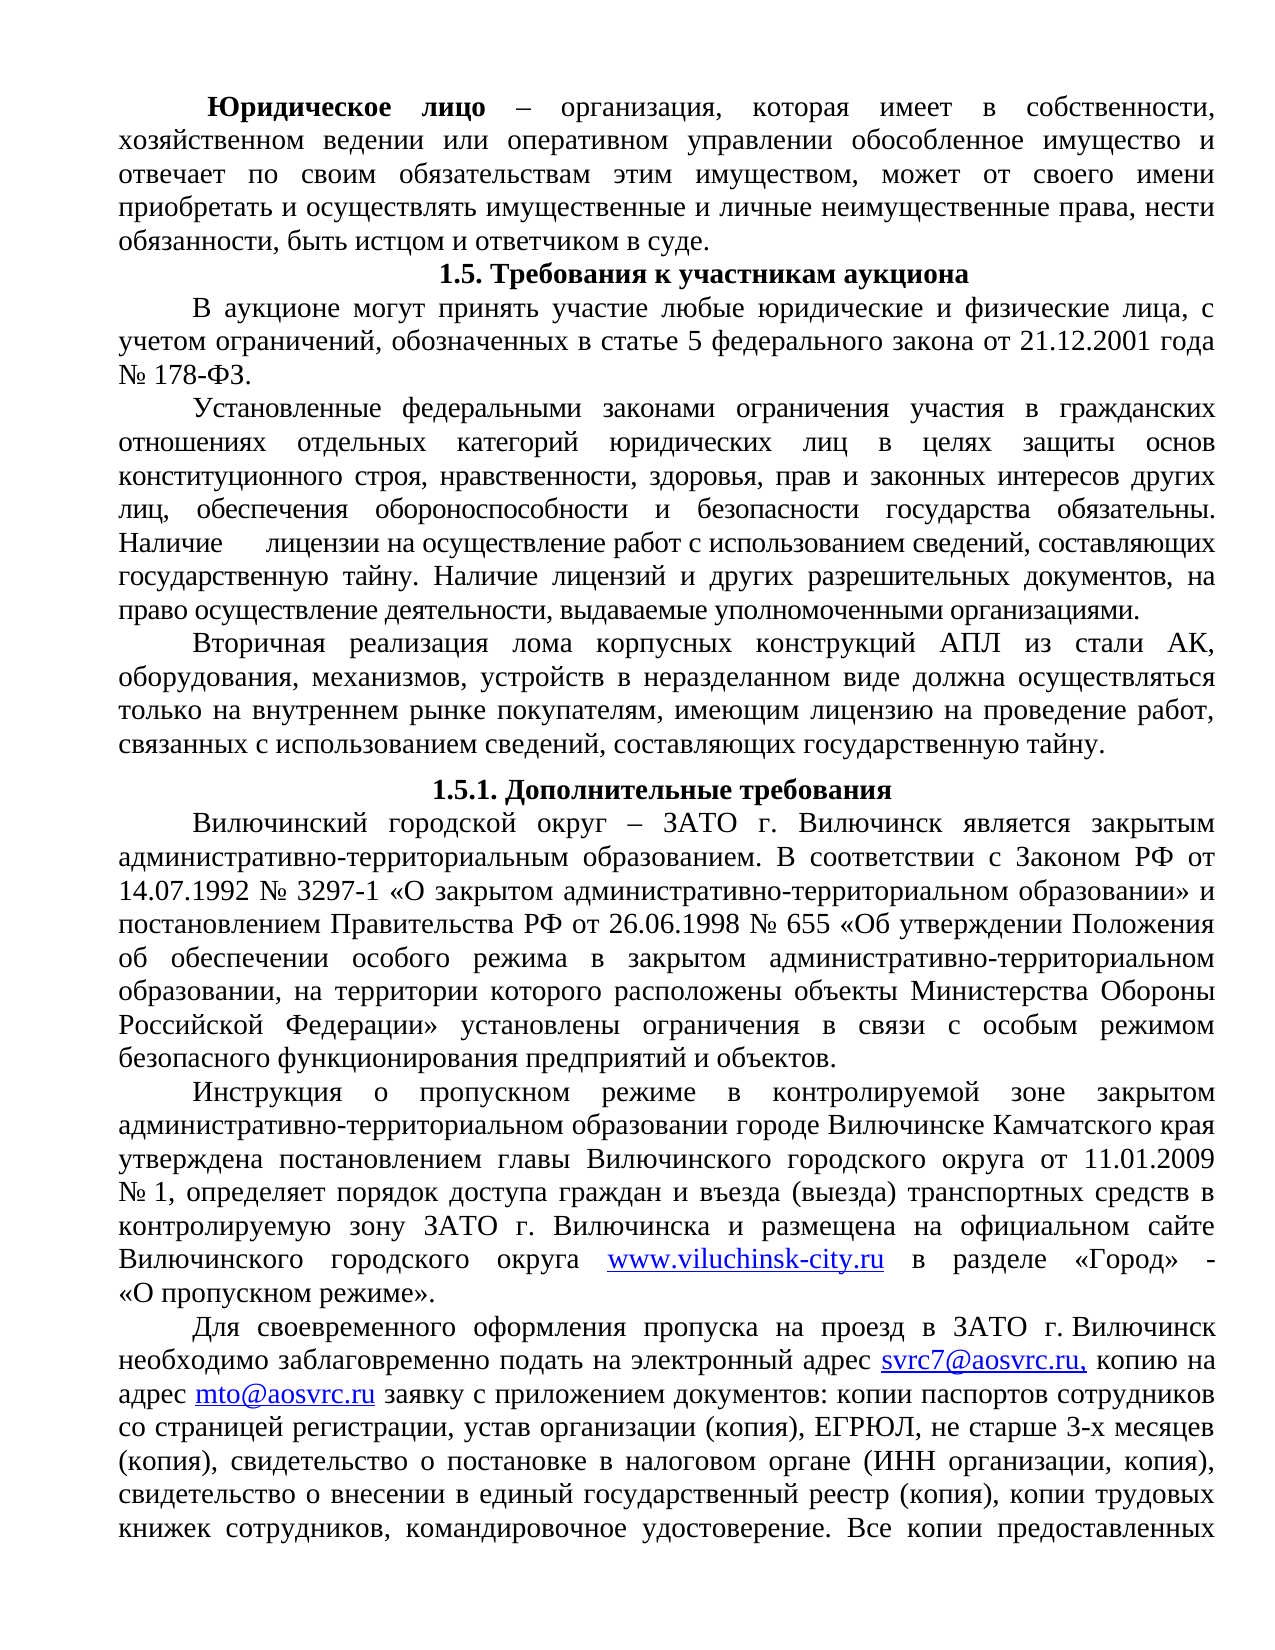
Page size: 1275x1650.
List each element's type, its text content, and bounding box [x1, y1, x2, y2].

text Юридическое лицо – организация, которая имеет в собственности, хозяйственном ведении или оперативном управлении обособленное имущество и отвечает по своим обязательствам этим имуществом, может от своего имени приобретать и осуществлять имущественные и личные неимущественные права, нести обязанности, быть истцом и ответчиком в суде. [118, 89, 1216, 256]
text 1.5.1. Дополнительные требования [108, 772, 1216, 806]
text Установленные федеральными законами ограничения участия в гражданских отношениях отдельных категорий юридических лиц в целях защиты основ конституционного строя, нравственности, здоровья, прав и законных интересов других лиц, обеспечения обороноспособности и безопасности государства обязательны. Наличие лицензии на осуществление работ с использованием сведений, составляющих государственную тайну. Наличие лицензий и других разрешительных документов, на право осуществление деятельности, выдаваемые уполномоченными организациями. [118, 391, 1216, 625]
text Инструкция о пропускном режиме в контролируемой зоне закрытом административно-территориальном образовании городе Вилючинске Камчатского края утверждена постановлением главы Вилючинского городского округа от 11.01.2009 № 1, определяет порядок доступа граждан и въезда (выезда) транспортных средств в контролируемую зону ЗАТО г. Вилючинска и размещена на официальном сайте Вилючинского городского округа www.viluchinsk-city.ru в разделе «Город» - «О пропускном режиме». [118, 1074, 1216, 1309]
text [118, 1309, 1216, 1543]
text В аукционе могут принять участие любые юридические и физические лица, с учетом ограничений, обозначенных в статье 5 федерального закона от 21.12.2001 года № 178-ФЗ. [108, 290, 1216, 391]
text Вторичная реализация лома корпусных конструкций АПЛ из стали АК, оборудования, механизмов, устройств в неразделанном виде должна осуществляться только на внутреннем рынке покупателям, имеющим лицензию на проведение работ, связанных с использованием сведений, составляющих государственную тайну. [118, 625, 1216, 759]
text 1.5. Требования к участникам аукциона [118, 256, 1216, 290]
text Вилючинский городской округ – ЗАТО г. Вилючинск является закрытым административно-территориальным образованием. В соответствии с Законом РФ от 14.07.1992 № 3297-1 «О закрытом административно-территориальном образовании» и постановлением Правительства РФ от 26.06.1998 № 655 «Об утверждении Положения об обеспечении особого режима в закрытом административно-территориальном образовании, на территории которого расположены объекты Министерства Обороны Российской Федерации» установлены ограничения в связи с особым режимом безопасного функционирования предприятий и объектов. [118, 806, 1216, 1074]
